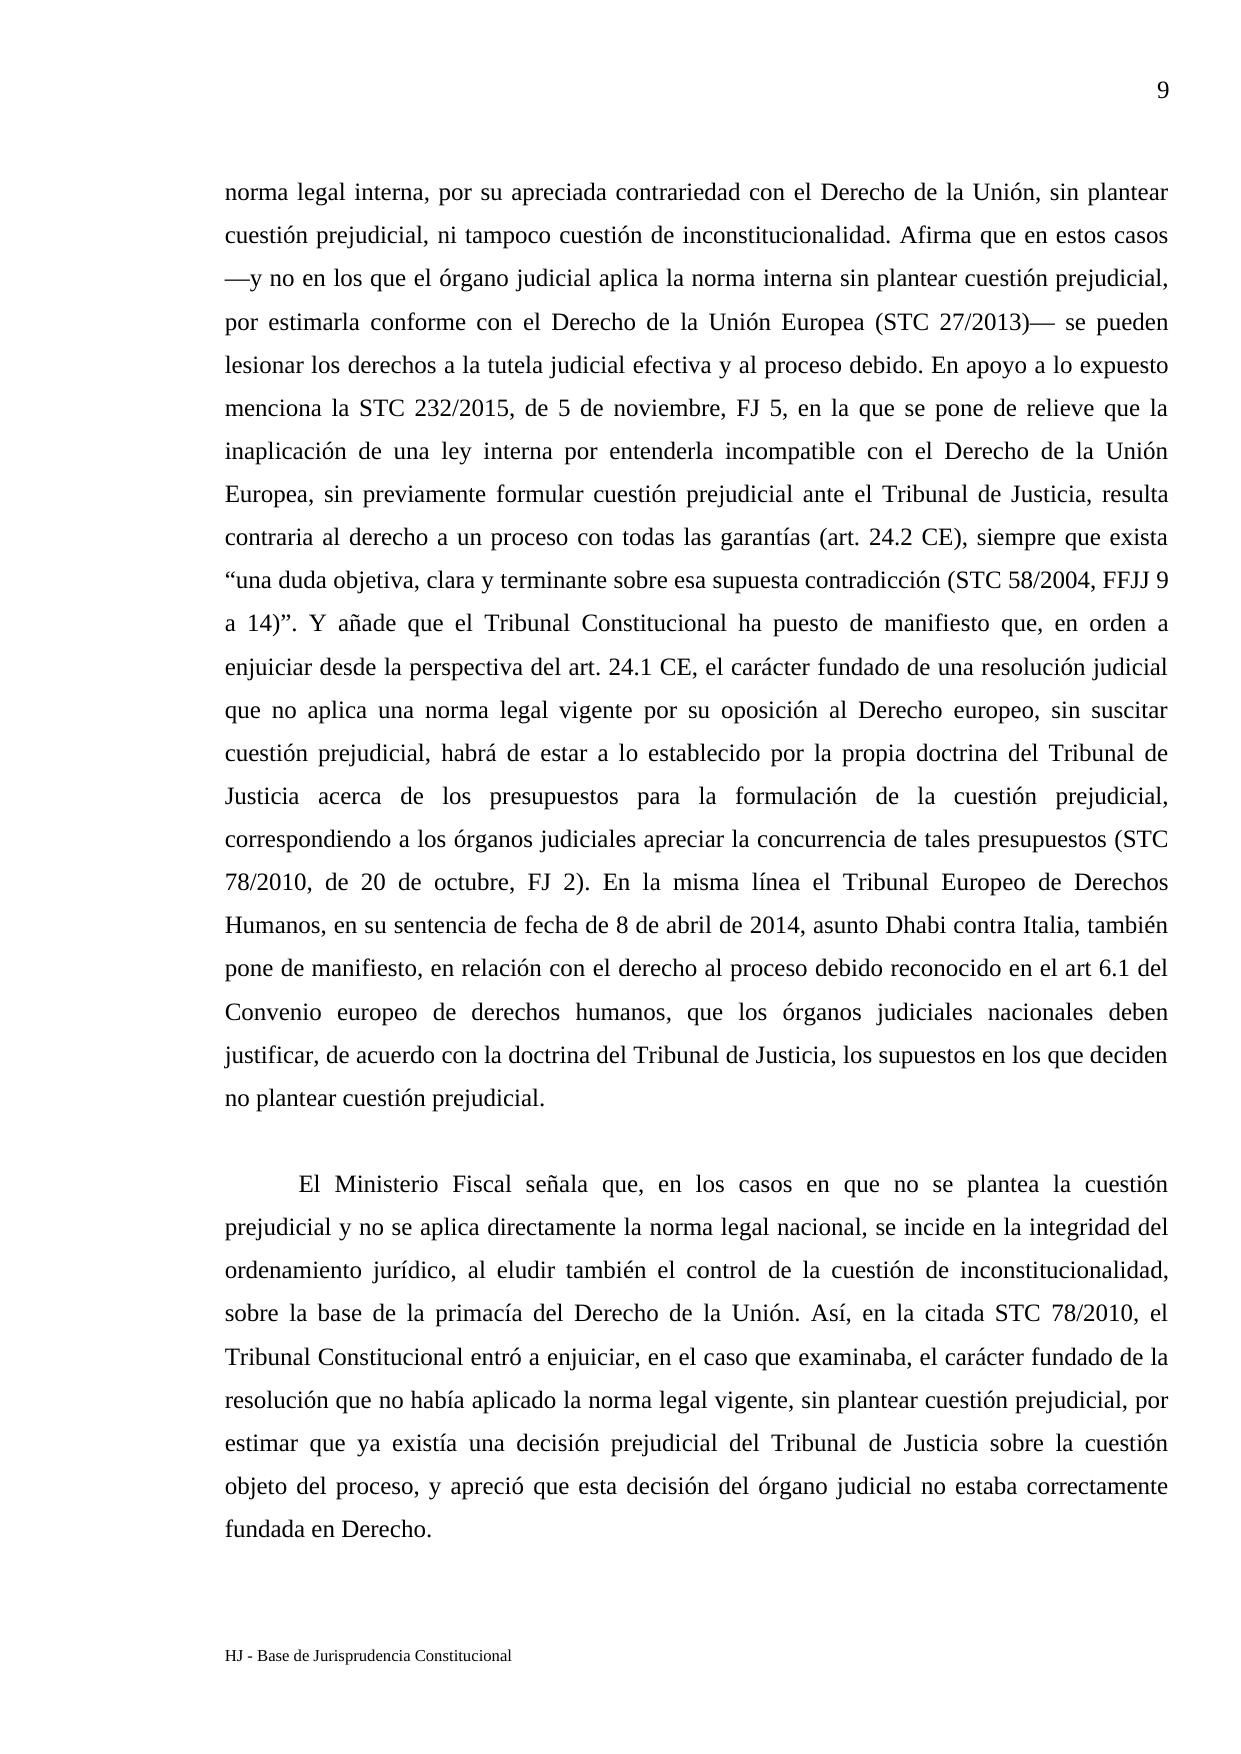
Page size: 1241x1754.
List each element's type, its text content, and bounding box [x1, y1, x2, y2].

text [224, 177, 1169, 1112]
text El Ministerio Fiscal señala que, en los casos en que no se plantea la cuestión prejudicial y no se aplica directamente la norma legal nacional, se incide en la integridad del ordenamiento jurídico, al eludir también el control de la cuestión de inconstitucionalidad, sobre la base de la primacía del Derecho de la Unión. Así, en la citada STC 78/2010, el Tribunal Constitucional entró a enjuiciar, en el caso que examinaba, el carácter fundado de la resolución que no había aplicado la norma legal vigente, sin plantear cuestión prejudicial, por estimar que ya existía una decisión prejudicial del Tribunal de Justicia sobre la cuestión objeto del proceso, y apreció que esta decisión del órgano judicial no estaba correctamente fundada en Derecho. [224, 1169, 1169, 1543]
